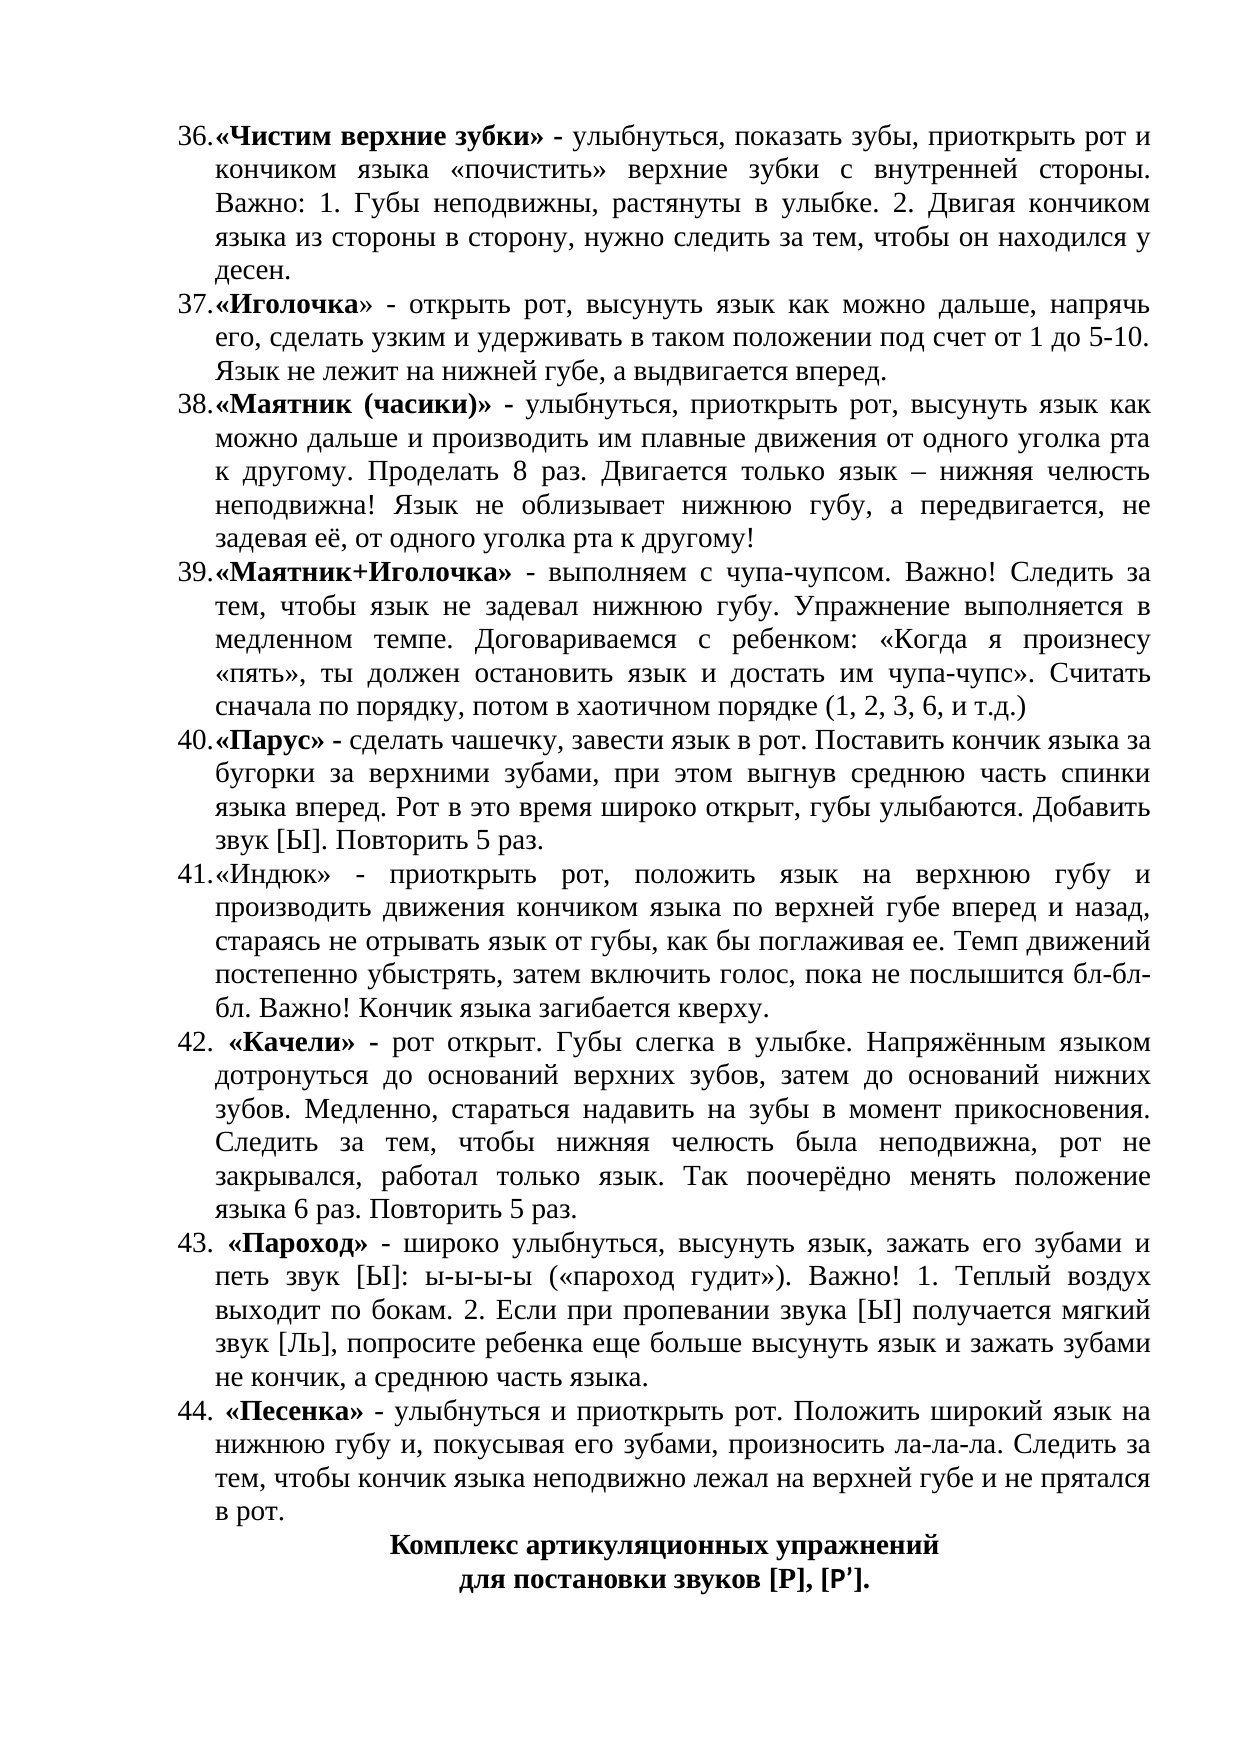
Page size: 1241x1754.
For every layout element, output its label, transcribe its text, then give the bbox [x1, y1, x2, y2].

list «Чистим верхние зубки» - улыбнуться, показать зубы, приоткрыть рот и кончиком языка «почистить» верхние зубки с внутренней стороны. Важно: 1. Губы неподвижны, растянуты в улыбке. 2. Двигая кончиком языка из стороны в сторону, нужно следить за тем, чтобы он находился у десен. [177, 118, 1152, 286]
list «Песенка» - улыбнуться и приоткрыть рот. Положить широкий язык на нижнюю губу и, покусывая его зубами, произносить ла-ла-ла. Следить за тем, чтобы кончик языка неподвижно лежал на верхней губе и не прятался в рот. [177, 1393, 1152, 1527]
text для постановки звуков [Р], [Р’]. [148, 1560, 1152, 1596]
list «Индюк» - приоткрыть рот, положить язык на верхнюю губу и производить движения кончиком языка по верхней губе вперед и назад, стараясь не отрывать язык от губы, как бы поглаживая ее. Темп движений постепенно убыстрять, затем включить голос, пока не послышится бл-бл-бл. Важно! Кончик языка загибается кверху. [177, 856, 1152, 1024]
list «Пароход» - широко улыбнуться, высунуть язык, зажать его зубами и петь звук [Ы]: ы-ы-ы-ы («пароход гудит»). Важно! 1. Теплый воздух выходит по бокам. 2. Если при пропевании звука [Ы] получается мягкий звук [Ль], попросите ребенка еще больше высунуть язык и зажать зубами не кончик, а среднюю часть языка. [177, 1225, 1152, 1393]
list «Парус» - сделать чашечку, завести язык в рот. Поставить кончик языка за бугорки за верхними зубами, при этом выгнув среднюю часть спинки языка вперед. Рот в это время широко открыт, губы улыбаются. Добавить звук [Ы]. Повторить 5 раз. [177, 722, 1152, 856]
list «Иголочка» - открыть рот, высунуть язык как можно дальше, напрячь его, сделать узким и удерживать в таком положении под счет от 1 до 5-10. Язык не лежит на нижней губе, а выдвигается вперед. [177, 286, 1152, 386]
list «Качели» - рот открыт. Губы слегка в улыбке. Напряжённым языком дотронуться до оснований верхних зубов, затем до оснований нижних зубов. Медленно, стараться надавить на зубы в момент прикосновения. Следить за тем, чтобы нижняя челюсть была неподвижна, рот не закрывался, работал только язык. Так поочерёдно менять положение языка 6 раз. Повторить 5 раз. [177, 1024, 1152, 1225]
text Комплекс артикуляционных упражнений [148, 1527, 1152, 1560]
list «Маятник (часики)» - улыбнуться, приоткрыть рот, высунуть язык как можно дальше и производить им плавные движения от одного уголка рта к другому. Проделать 8 раз. Двигается только язык – нижняя челюсть неподвижна! Язык не облизывает нижнюю губу, а передвигается, не задевая её, от одного уголка рта к другому! [177, 386, 1152, 554]
list «Маятник+Иголочка» - выполняем с чупа-чупсом. Важно! Следить за тем, чтобы язык не задевал нижнюю губу. Упражнение выполняется в медленном темпе. Договариваемся с ребенком: «Когда я произнесу «пять», ты должен остановить язык и достать им чупа-чупс». Считать сначала по порядку, потом в хаотичном порядке (1, 2, 3, 6, и т.д.) [177, 554, 1152, 722]
